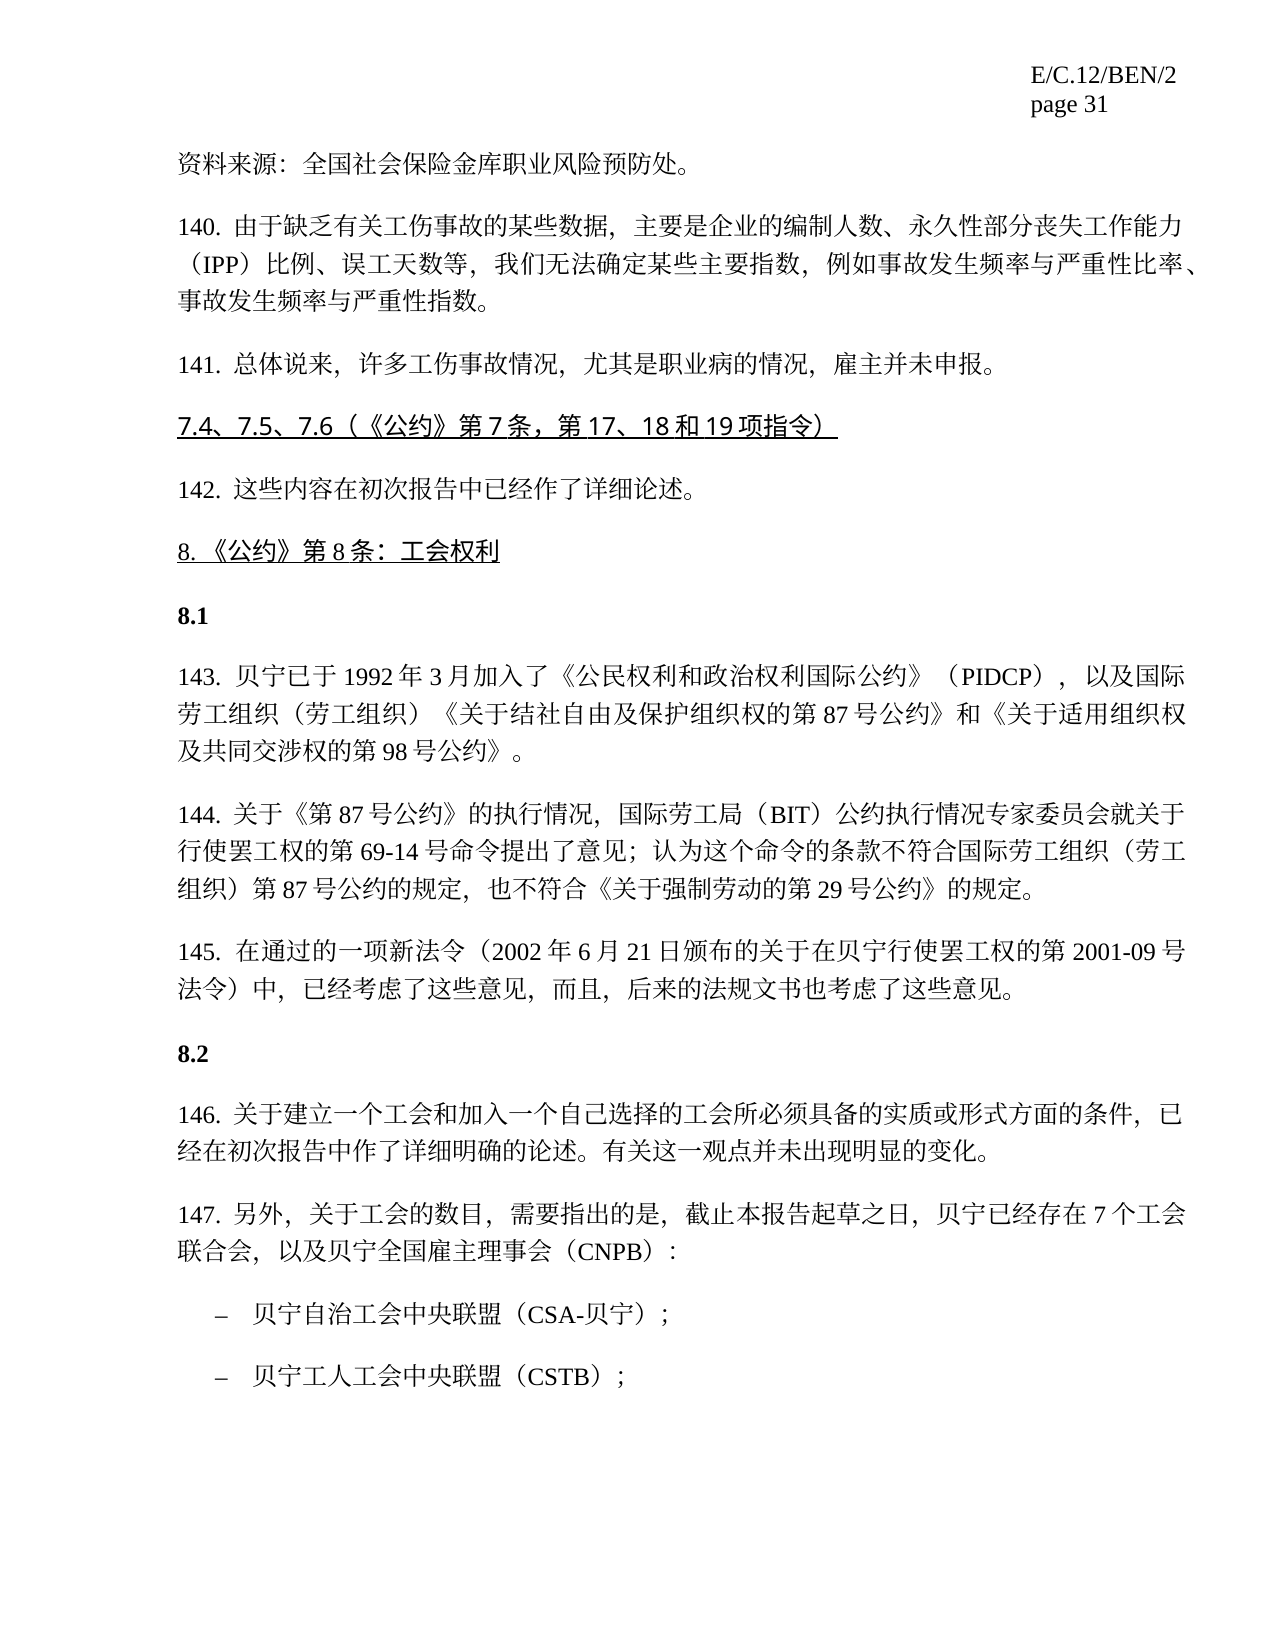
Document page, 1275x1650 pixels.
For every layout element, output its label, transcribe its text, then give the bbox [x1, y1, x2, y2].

text 141. 总体说来，许多工伤事故情况，尤其是职业病的情况，雇主并未申报。 [177, 343, 1186, 380]
text 8. 《公约》第8条：工会权利 [177, 530, 1186, 568]
list 贝宁工人工会中央联盟（CSTB）； [215, 1355, 1186, 1393]
list 贝宁自治工会中央联盟（CSA-贝宁）； [215, 1293, 1186, 1330]
text 145. 在通过的一项新法令（2002年6月21日颁布的关于在贝宁行使罢工权的第2001-09号法令）中，已经考虑了这些意见，而且，后来的法规文书也考虑了这些意见。 [177, 930, 1186, 1005]
text 147. 另外，关于工会的数目，需要指出的是，截止本报告起草之日，贝宁已经存在7个工会联合会，以及贝宁全国雇主理事会（CNPB）： [177, 1193, 1186, 1268]
text 146. 关于建立一个工会和加入一个自己选择的工会所必须具备的实质或形式方面的条件，已经在初次报告中作了详细明确的论述。有关这一观点并未出现明显的变化。 [177, 1093, 1186, 1168]
text 资料来源：全国社会保险金库职业风险预防处。 [177, 143, 905, 180]
text 142. 这些内容在初次报告中已经作了详细论述。 [177, 468, 1186, 505]
text 143. 贝宁已于1992年3月加入了《公民权利和政治权利国际公约》（PIDCP），以及国际劳工组织（劳工组织）《关于结社自由及保护组织权的第87号公约》和《关于适用组织权及共同交涉权的第98号公约》。 [177, 655, 1186, 768]
text 8.2 [177, 1030, 1186, 1068]
text 144. 关于《第87号公约》的执行情况，国际劳工局（BIT）公约执行情况专家委员会就关于行使罢工权的第69-14号命令提出了意见；认为这个命令的条款不符合国际劳工组织（劳工组织）第87号公约的规定，也不符合《关于强制劳动的第29号公约》的规定。 [177, 793, 1186, 905]
text 7.4、7.5、7.6（《公约》第7条，第17、18和19项指令） [177, 405, 1186, 443]
text 8.1 [177, 593, 1186, 630]
text 140. 由于缺乏有关工伤事故的某些数据，主要是企业的编制人数、永久性部分丧失工作能力（IPP）比例、误工天数等，我们无法确定某些主要指数，例如事故发生频率与严重性比率、事故发生频率与严重性指数。 [177, 205, 1186, 318]
